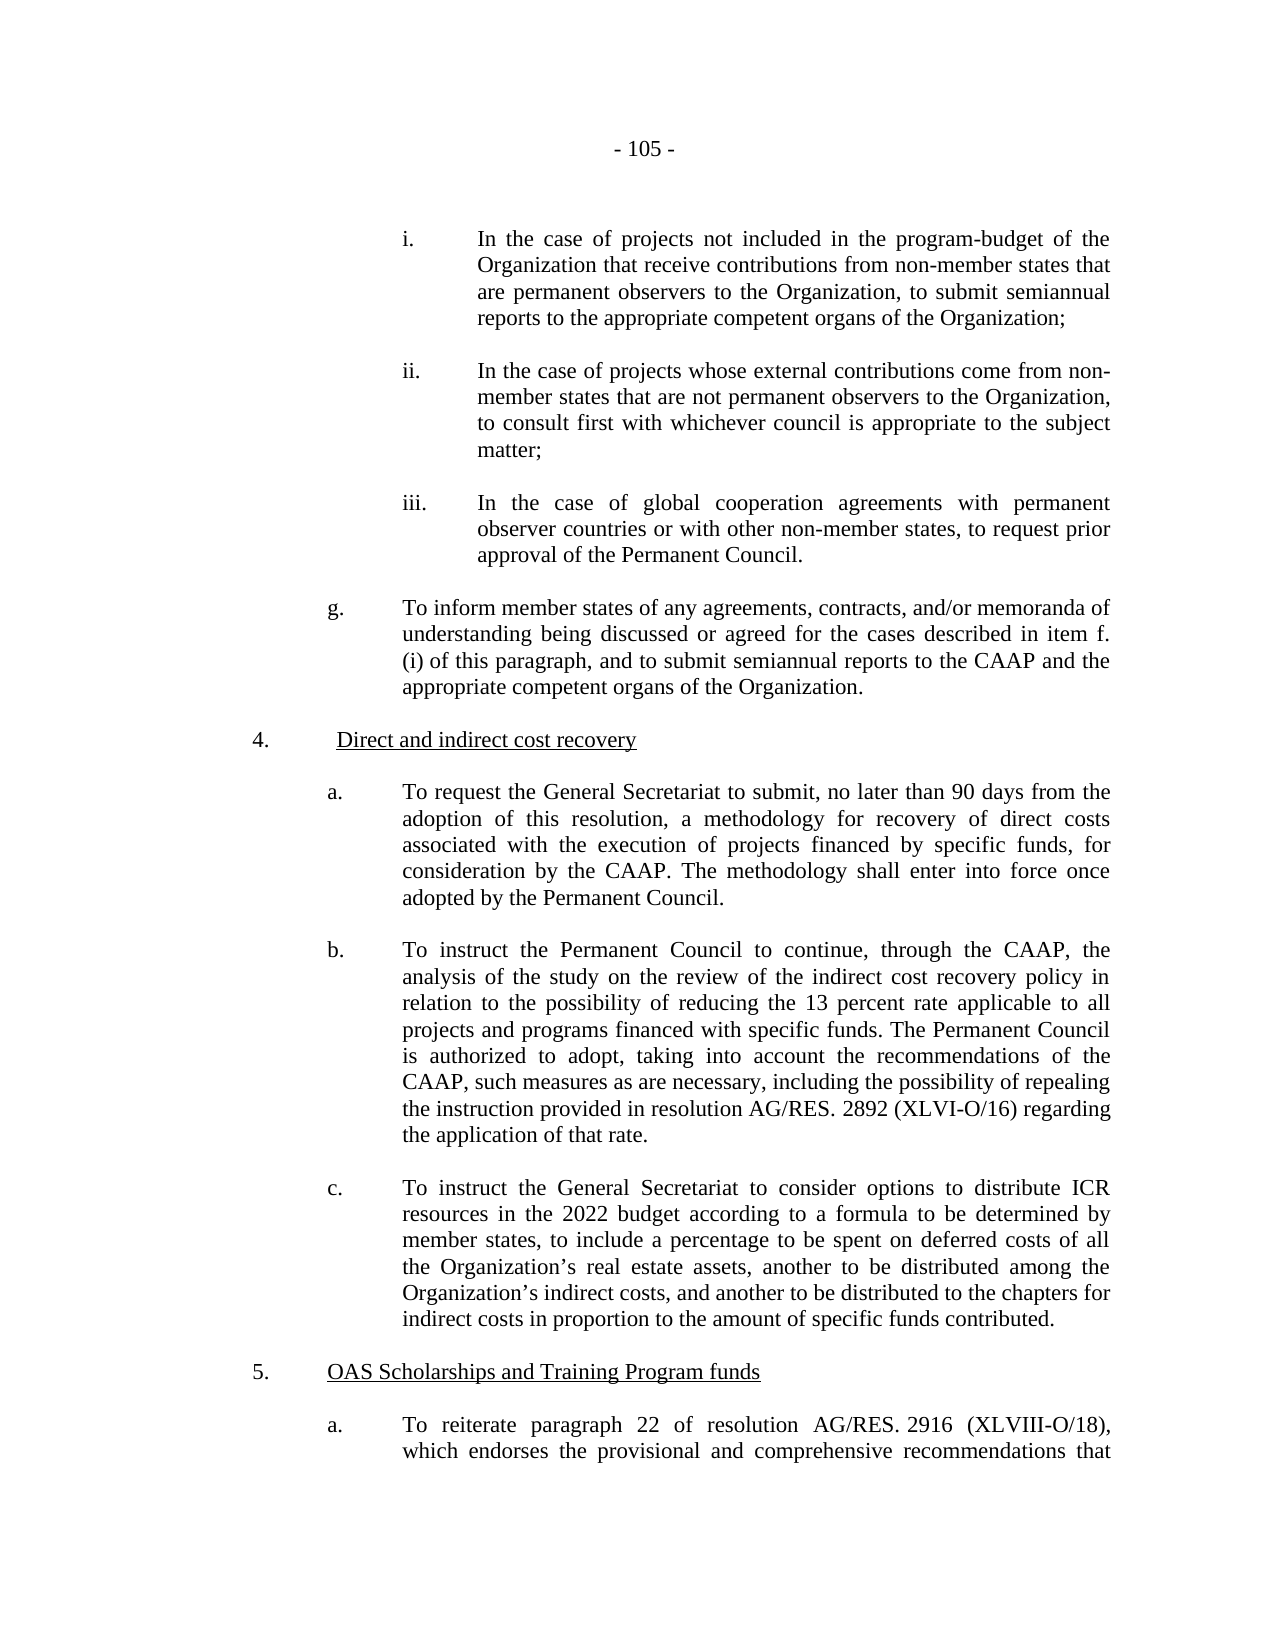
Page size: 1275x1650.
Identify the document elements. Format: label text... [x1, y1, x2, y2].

list To request the General Secretariat to submit, no later than 90 days from the adoption of this resolution, a methodology for recovery of direct costs associated with the execution of projects financed by specific funds, for consideration by the CAAP. The methodology shall enter into force once adopted by the Permanent Council. [327, 778, 1111, 910]
list OAS Scholarships and Training Program funds [252, 1358, 1117, 1384]
list In the case of global cooperation agreements with permanent observer countries or with other non-member states, to request prior approval of the Permanent Council. [402, 488, 1111, 568]
list To instruct the General Secretariat to consider options to distribute ICR resources in the 2022 budget according to a formula to be determined by member states, to include a percentage to be spent on deferred costs of all the Organization’s real estate assets, another to be distributed among the Organization’s indirect costs, and another to be distributed to the chapters for indirect costs in proportion to the amount of specific funds contributed. [327, 1174, 1111, 1332]
text g. To inform member states of any agreements, contracts, and/or memoranda of understanding being discussed or agreed for the cases described in item f.(i) of this paragraph, and to submit semiannual reports to the CAAP and the appropriate competent organs of the Organization. [327, 594, 1111, 699]
list In the case of projects not included in the program-budget of the Organization that receive contributions from non-member states that are permanent observers to the Organization, to submit semiannual reports to the appropriate competent organs of the Organization; [402, 225, 1111, 330]
list Direct and indirect cost recovery [252, 726, 1111, 752]
list To instruct the Permanent Council to continue, through the CAAP, the analysis of the study on the review of the indirect cost recovery policy in relation to the possibility of reducing the 13 percent rate applicable to all projects and programs financed with specific funds. The Permanent Council is authorized to adopt, taking into account the recommendations of the CAAP, such measures as are necessary, including the possibility of repealing the instruction provided in resolution AG/RES. 2892 (XLVI-O/16) regarding the application of that rate. [327, 937, 1111, 1147]
list In the case of projects whose external contributions come from non-member states that are not permanent observers to the Organization, to consult first with whichever council is appropriate to the subject matter; [402, 357, 1111, 462]
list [327, 1411, 1111, 1464]
